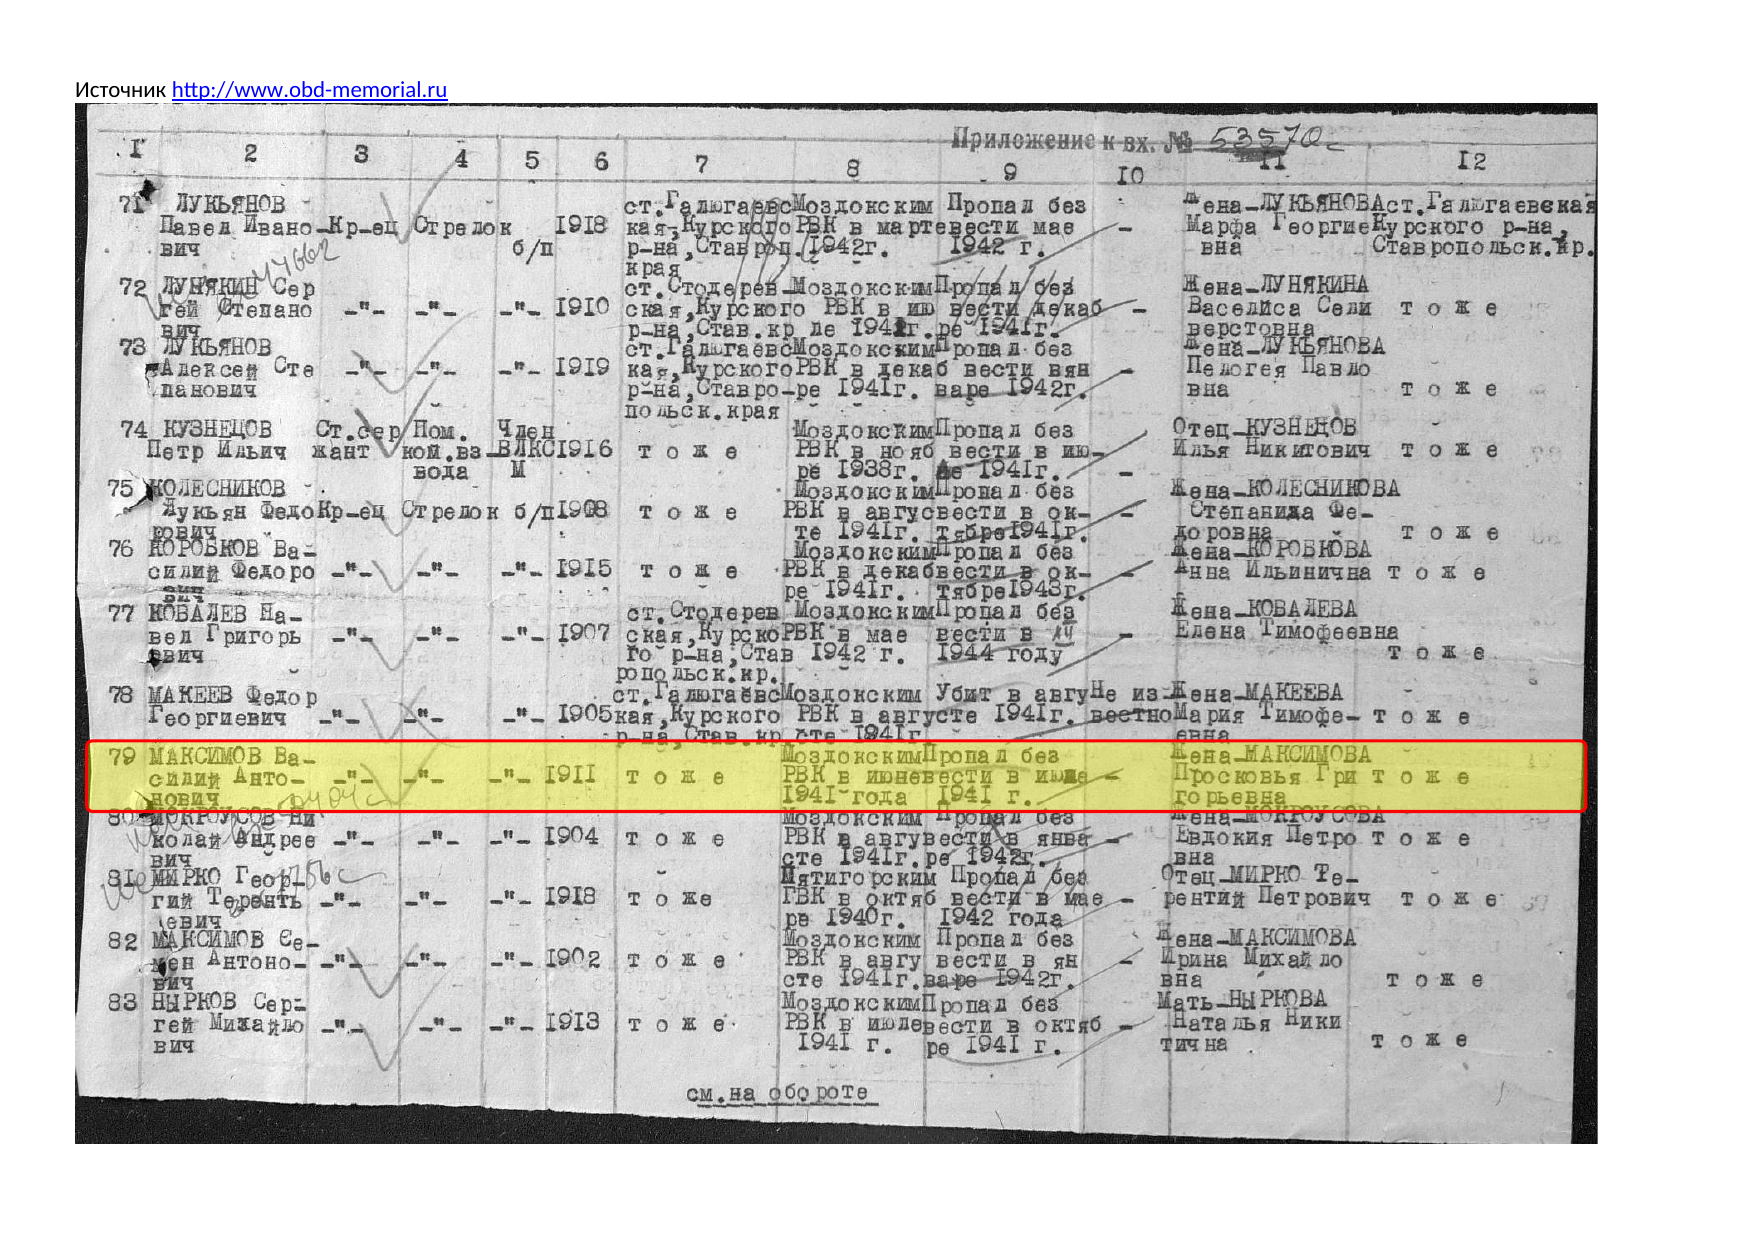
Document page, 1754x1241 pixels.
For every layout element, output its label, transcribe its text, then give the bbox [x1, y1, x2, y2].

picture [75, 103, 1598, 1144]
text Источник http://www.obd-memorial.ru [75, 75, 1679, 103]
